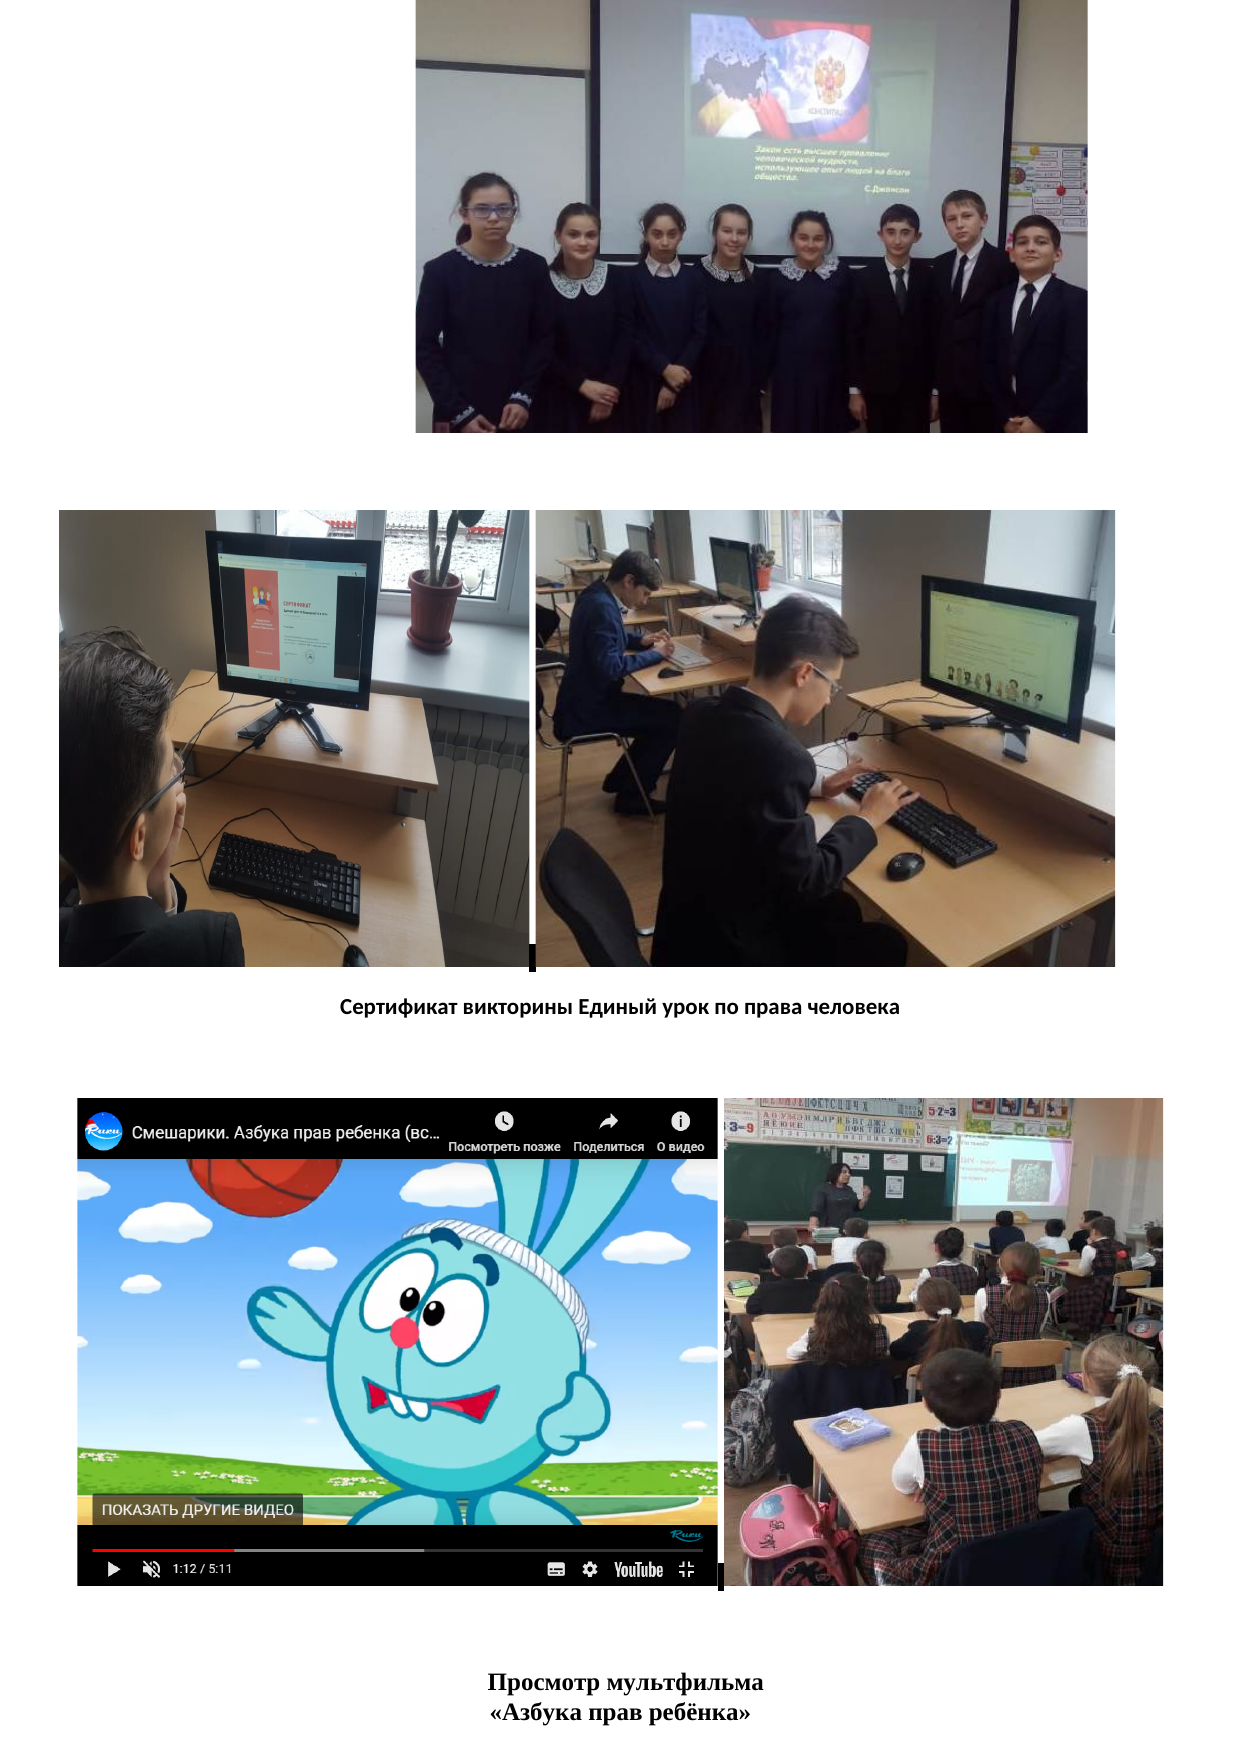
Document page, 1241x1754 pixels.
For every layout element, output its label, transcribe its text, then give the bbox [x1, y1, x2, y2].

picture [535, 510, 1116, 967]
text Просмотр мультфильма [11, 1664, 1240, 1697]
picture [724, 1098, 1164, 1586]
picture [59, 510, 530, 967]
picture [415, 0, 1088, 433]
text «Азбука прав ребёнка» [0, 1697, 1240, 1726]
picture [77, 1098, 718, 1586]
text Сертификат викторины Единый урок по права человека [0, 992, 1240, 1020]
